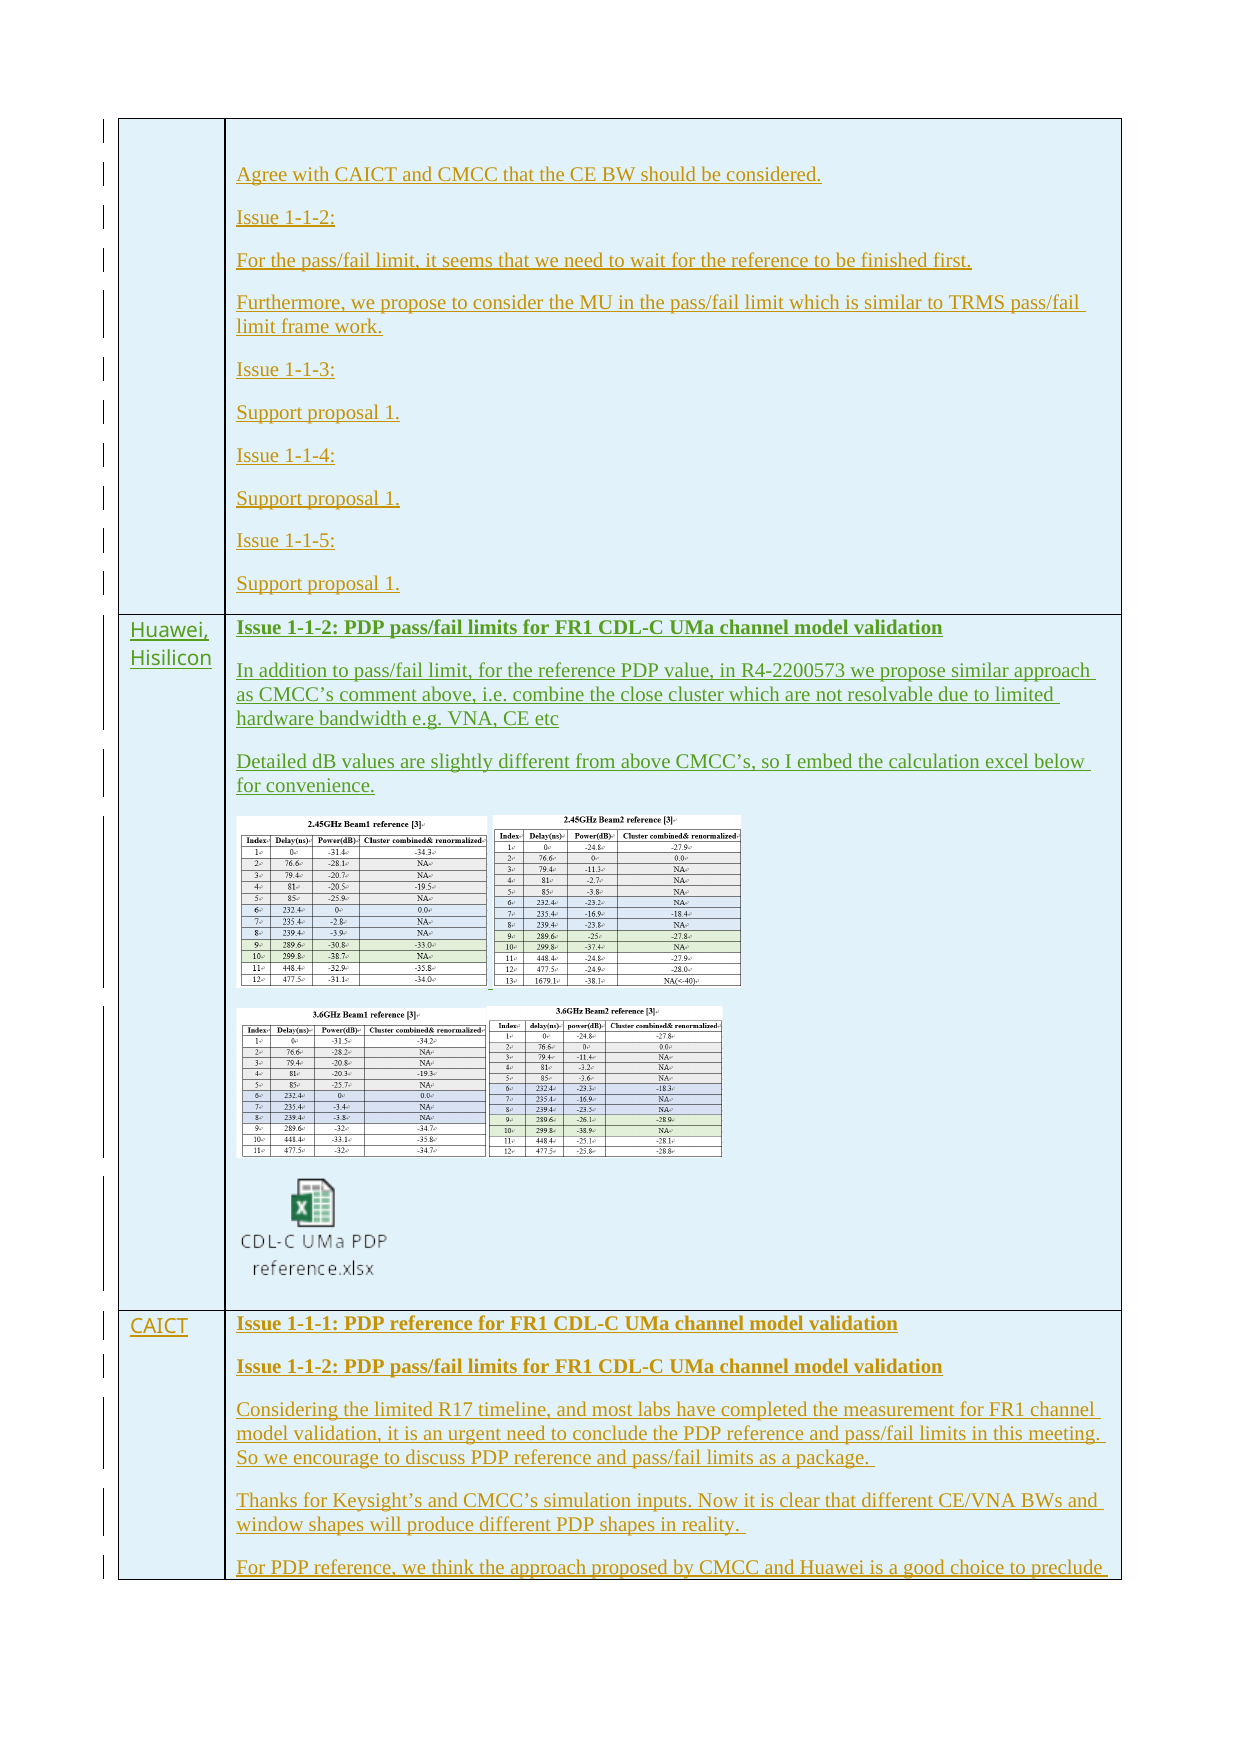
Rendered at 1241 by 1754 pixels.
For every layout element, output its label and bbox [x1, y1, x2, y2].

picture [236, 1006, 723, 1158]
picture [236, 816, 488, 988]
picture [492, 815, 742, 988]
